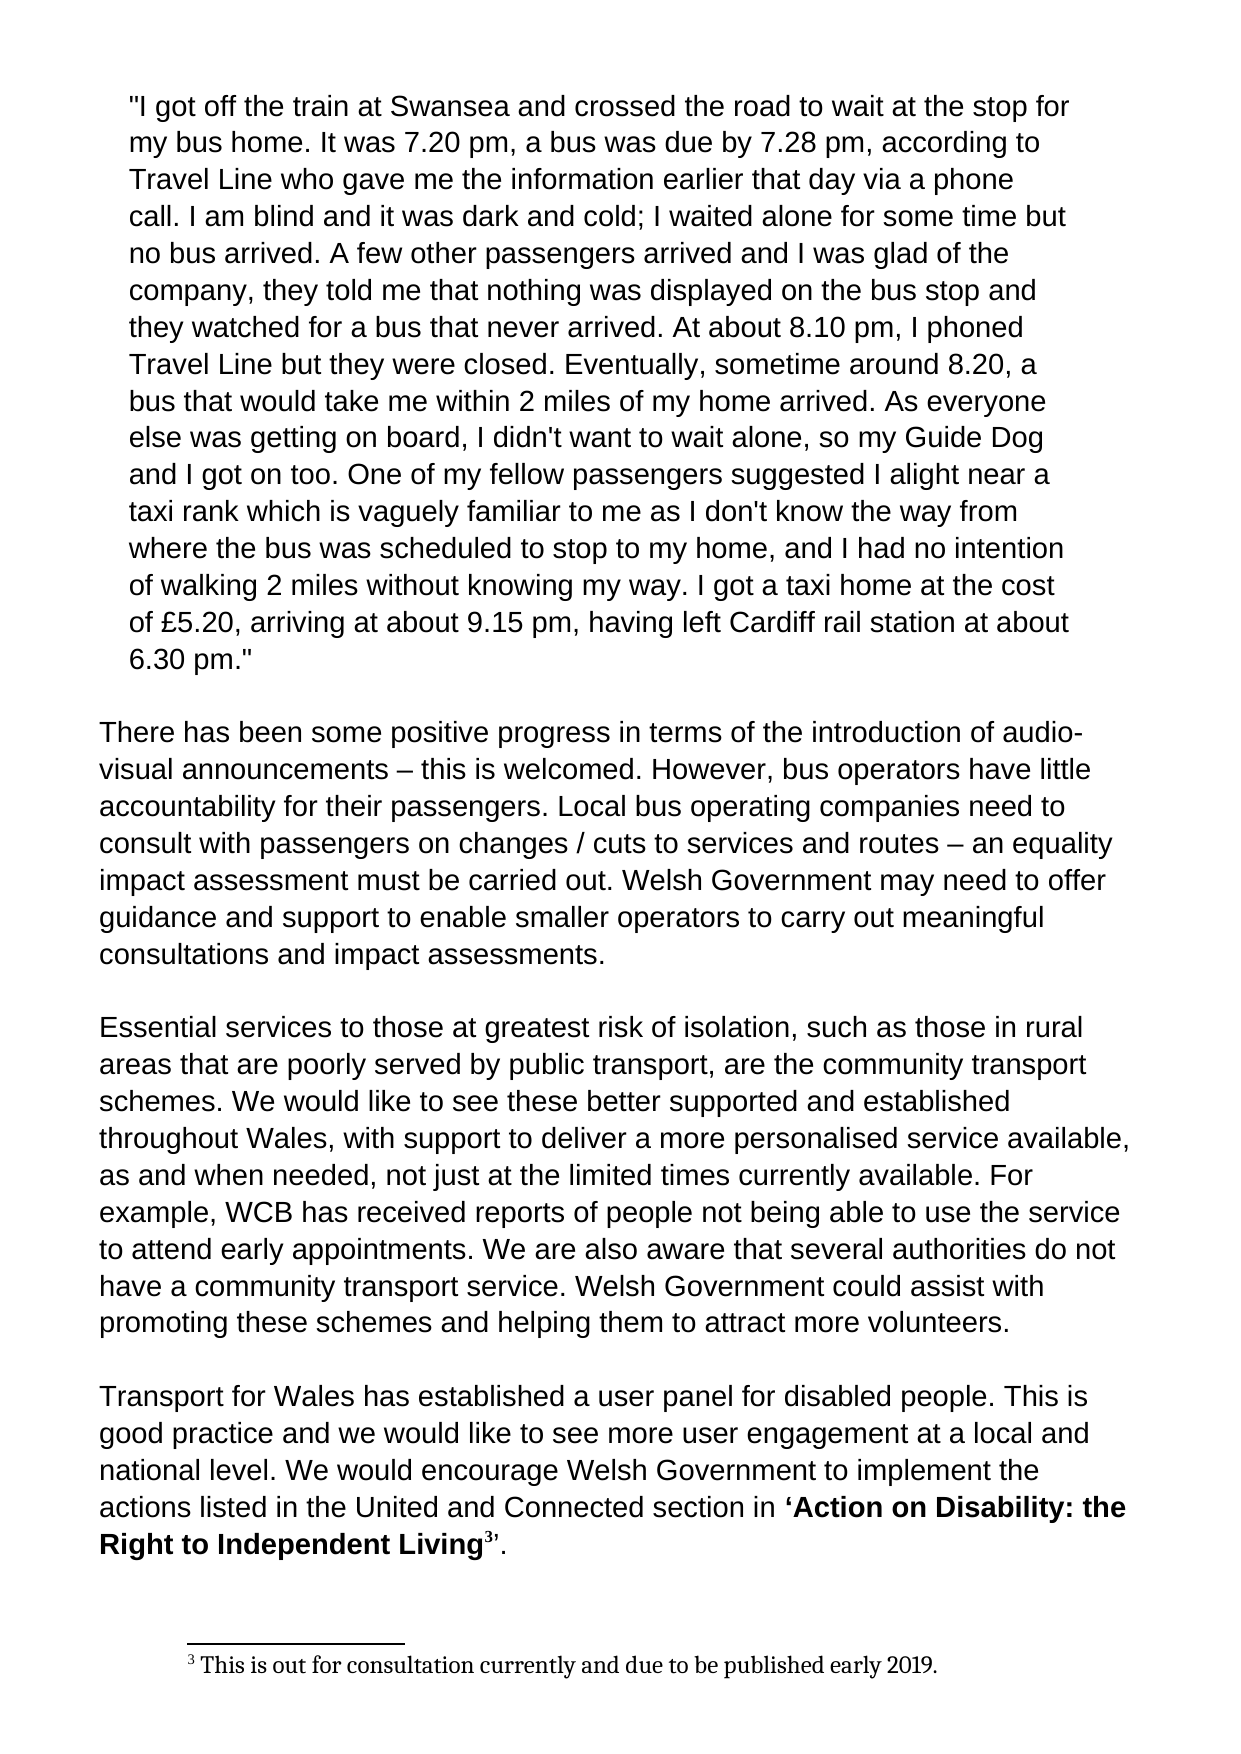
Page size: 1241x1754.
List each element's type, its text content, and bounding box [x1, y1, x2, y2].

text "I got off the train at Swansea and crossed the road to wait at the stop for my bus home. It was 7.20 pm, a bus was due by 7.28 pm, according to Travel Line who gave me the information earlier that day via a phone call. I am blind and it was dark and cold; I waited alone for some time but no bus arrived. A few other passengers arrived and I was glad of the company, they told me that nothing was displayed on the bus stop and they watched for a bus that never arrived. At about 8.10 pm, I phoned Travel Line but they were closed. Eventually, sometime around 8.20, a bus that would take me within 2 miles of my home arrived. As everyone else was getting on board, I didn't want to wait alone, so my Guide Dog and I got on too. One of my fellow passengers suggested I alight near a taxi rank which is vaguely familiar to me as I don't know the way from where the bus was scheduled to stop to my home, and I had no intention of walking 2 miles without knowing my way. I got a taxi home at the cost of £5.20, arriving at about 9.15 pm, having left Cardiff rail station at about 6.30 pm." [128, 89, 1074, 675]
text Essential services to those at greatest risk of isolation, such as those in rural areas that are poorly served by public transport, are the community transport schemes. We would like to see these better supported and established throughout Wales, with support to deliver a more personalised service available, as and when needed, not just at the limited times currently available. For example, WCB has received reports of people not being able to use the service to attend early appointments. We are also aware that several authorities do not have a community transport service. Welsh Government could assist with promoting these schemes and helping them to attract more volunteers. [99, 1011, 1133, 1339]
text Transport for Wales has established a user panel for disabled people. This is good practice and we would like to see more user engagement at a local and national level. We would encourage Welsh Government to implement the actions listed in the United and Connected section in ‘Action on Disability: the Right to Independent Living’. [99, 1379, 1133, 1560]
text There has been some positive progress in terms of the introduction of audio-visual announcements – this is welcomed. However, bus operators have little accountability for their passengers. Local bus operating companies need to consult with passengers on changes / cuts to services and routes – an equality impact assessment must be carried out. Welsh Government may need to offer guidance and support to enable smaller operators to carry out meaningful consultations and impact assessments. [99, 716, 1133, 970]
